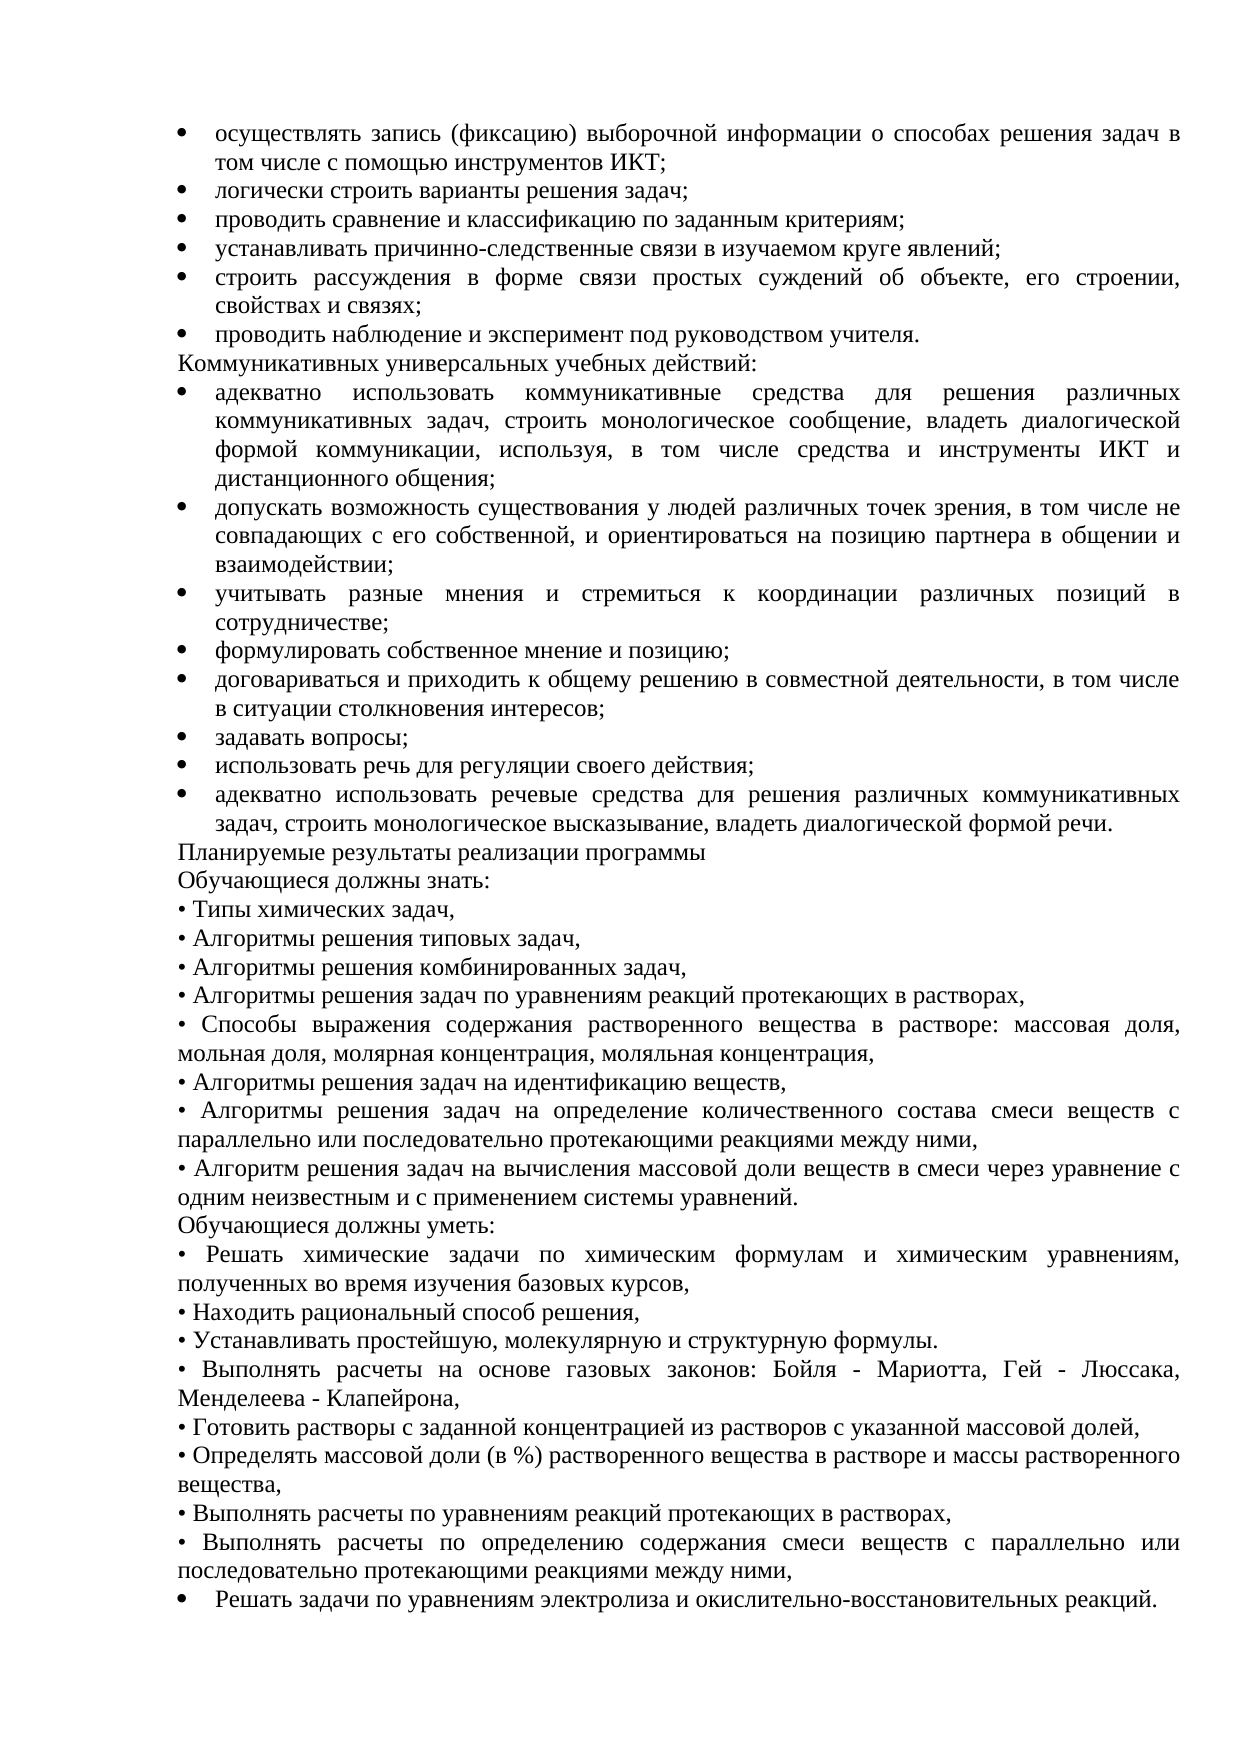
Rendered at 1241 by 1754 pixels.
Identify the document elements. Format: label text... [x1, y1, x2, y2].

list осуществлять запись (фиксацию) выборочной информации о способах решения задач в том числе с помощью инструментов ИКТ; [177, 118, 1181, 176]
text • Готовить растворы с заданной концентрацией из растворов с указанной массовой долей, [177, 1412, 1181, 1441]
list Решать задачи по уравнениям электролиза и окислительно-восстановительных реакций. [177, 1584, 1181, 1613]
text • Типы химических задач, [177, 894, 1181, 923]
text • Находить рациональный способ решения, [177, 1297, 1181, 1326]
text • Алгоритмы решения комбинированных задач, [177, 952, 1181, 981]
list проводить сравнение и классификацию по заданным критериям; [177, 204, 1181, 233]
text • Способы выражения содержания растворенного вещества в растворе: массовая доля, мольная доля, молярная концентрация, моляльная концентрация, [177, 1009, 1181, 1067]
list логически строить варианты решения задач; [177, 176, 1181, 204]
list использовать речь для регуляции своего действия; [177, 751, 1181, 779]
text • Алгоритмы решения задач по уравнениям реакций протекающих в растворах, [177, 981, 1181, 1009]
text • Выполнять расчеты по определению содержания смеси веществ с параллельно или последовательно протекающими реакциями между ними, [177, 1527, 1181, 1584]
text • Решать химические задачи по химическим формулам и химическим уравнениям, полученных во время изучения базовых курсов, [177, 1239, 1181, 1297]
text • Выполнять расчеты на основе газовых законов: Бойля - Мариотта, Гей - Люссака, Менделеева - Клапейрона, [177, 1354, 1181, 1412]
text • Устанавливать простейшую, молекулярную и структурную формулы. [177, 1326, 1181, 1354]
text • Алгоритмы решения задач на идентификацию веществ, [177, 1067, 1181, 1096]
list проводить наблюдение и эксперимент под руководством учителя. [177, 319, 1181, 348]
list договариваться и приходить к общему решению в совместной деятельности, в том числе в ситуации столкновения интересов; [177, 664, 1181, 722]
text • Алгоритм решения задач на вычисления массовой доли веществ в смеси через уравнение с одним неизвестным и с применением системы уравнений. [177, 1153, 1181, 1211]
text Планируемые результаты реализации программы [177, 837, 1181, 866]
list формулировать собственное мнение и позицию; [177, 636, 1181, 664]
list устанавливать причинно-следственные связи в изучаемом круге явлений; [177, 233, 1181, 262]
text • Выполнять расчеты по уравнениям реакций протекающих в растворах, [177, 1498, 1181, 1527]
list допускать возможность существования у людей различных точек зрения, в том числе не совпадающих с его собственной, и ориентироваться на позицию партнера в общении и взаимодействии; [177, 492, 1181, 578]
text Коммуникативных универсальных учебных действий: [177, 348, 1181, 377]
list строить рассуждения в форме связи простых суждений об объекте, его строении, свойствах и связях; [177, 262, 1181, 319]
text • Определять массовой доли (в %) растворенного вещества в растворе и массы растворенного вещества, [177, 1441, 1181, 1498]
list адекватно использовать речевые средства для решения различных коммуникативных задач, строить монологическое высказывание, владеть диалогической формой речи. [177, 779, 1181, 837]
text Обучающиеся должны уметь: [177, 1211, 1181, 1239]
list учитывать разные мнения и стремиться к координации различных позиций в сотрудничестве; [177, 578, 1181, 636]
text • Алгоритмы решения типовых задач, [177, 923, 1181, 952]
list задавать вопросы; [177, 722, 1181, 751]
text Обучающиеся должны знать: [177, 866, 1181, 894]
list адекватно использовать коммуникативные средства для решения различных коммуникативных задач, строить монологическое сообщение, владеть диалогической формой коммуникации, используя, в том числе средства и инструменты ИКТ и дистанционного общения; [177, 377, 1181, 492]
text • Алгоритмы решения задач на определение количественного состава смеси веществ с параллельно или последовательно протекающими реакциями между ними, [177, 1096, 1181, 1153]
